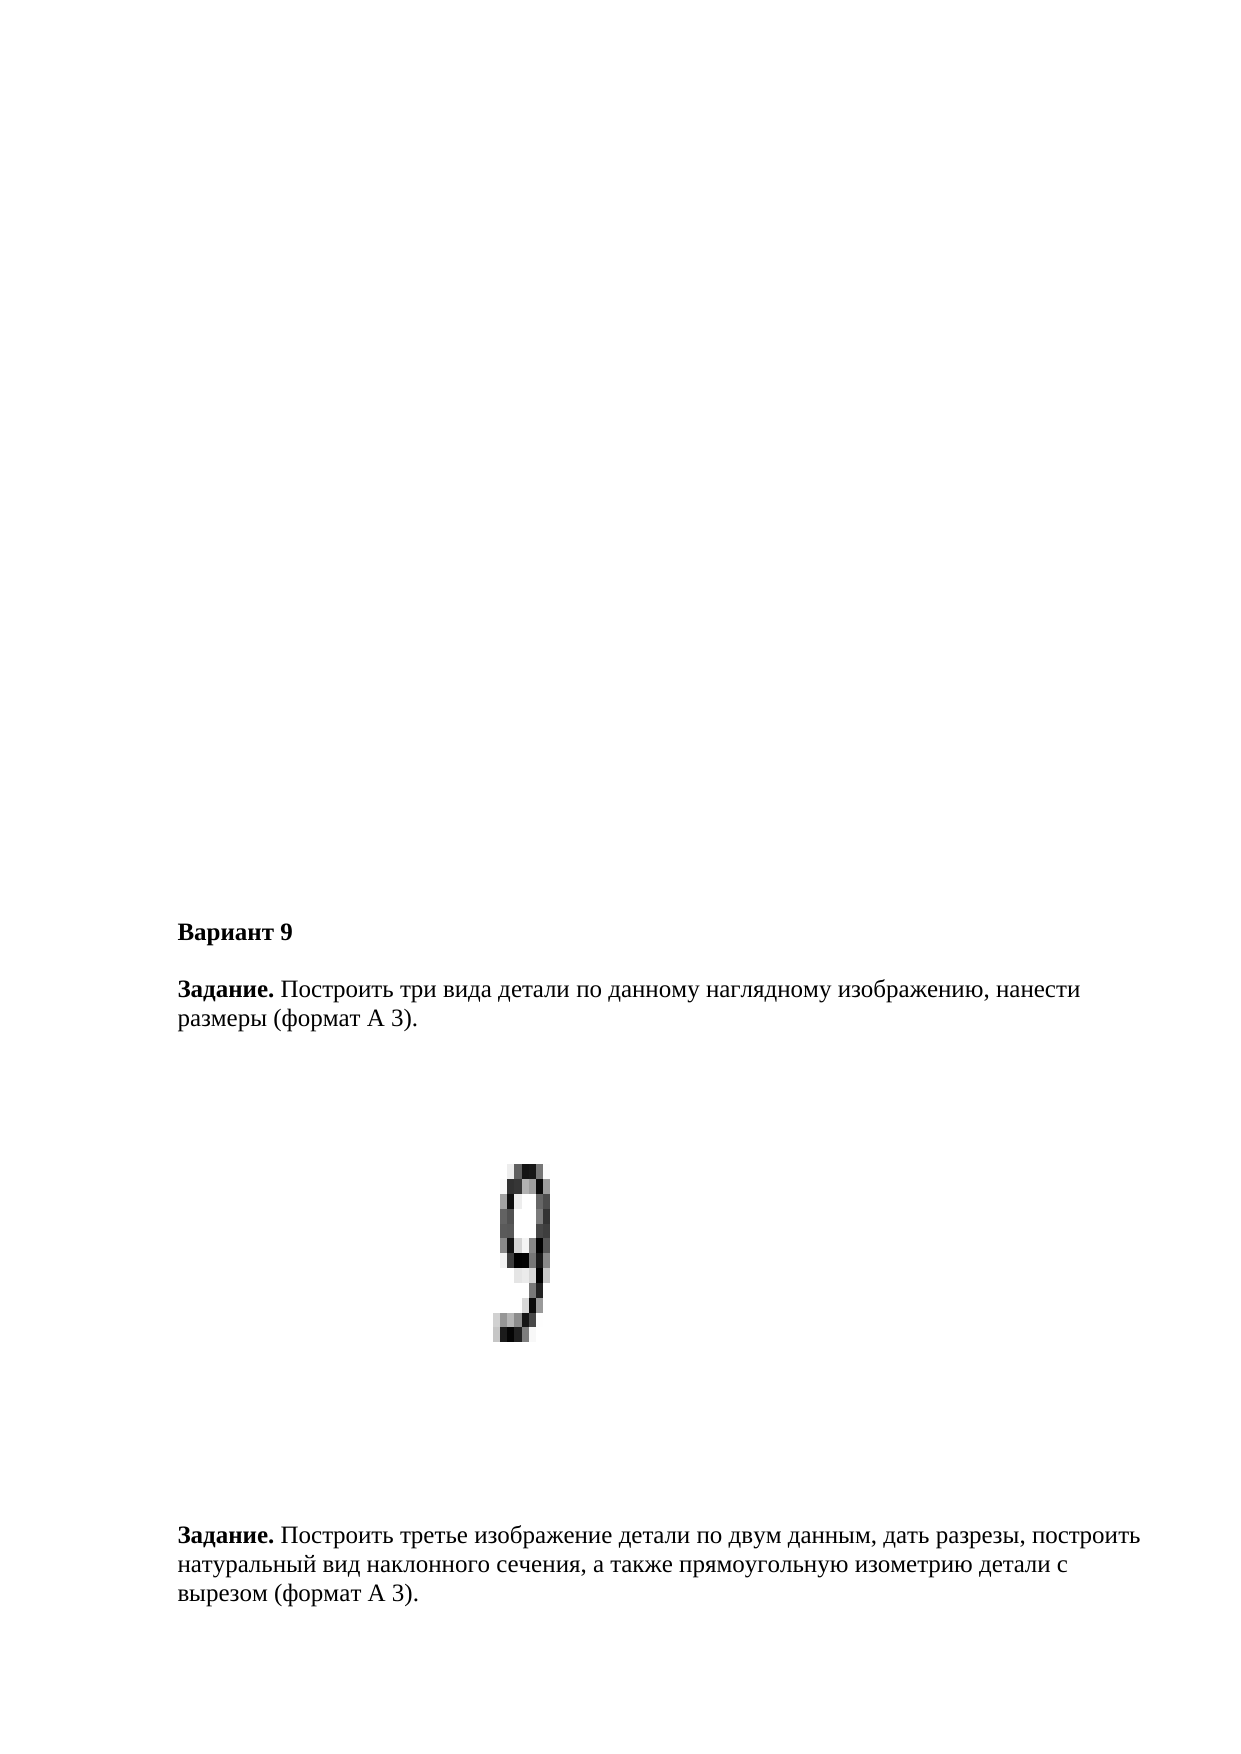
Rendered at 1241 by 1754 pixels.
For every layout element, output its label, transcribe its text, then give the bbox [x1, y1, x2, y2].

text Вариант 9 [177, 118, 1152, 945]
text Задание. Построить три вида детали по данному наглядному изображению, нанести размеры (формат А 3). [177, 974, 1152, 1032]
text Задание. Построить третье изображение детали по двум данным, дать разрезы, построить натуральный вид наклонного сечения, а также прямоугольную изометрию детали с вырезом (формат А 3). [177, 1521, 1152, 1607]
